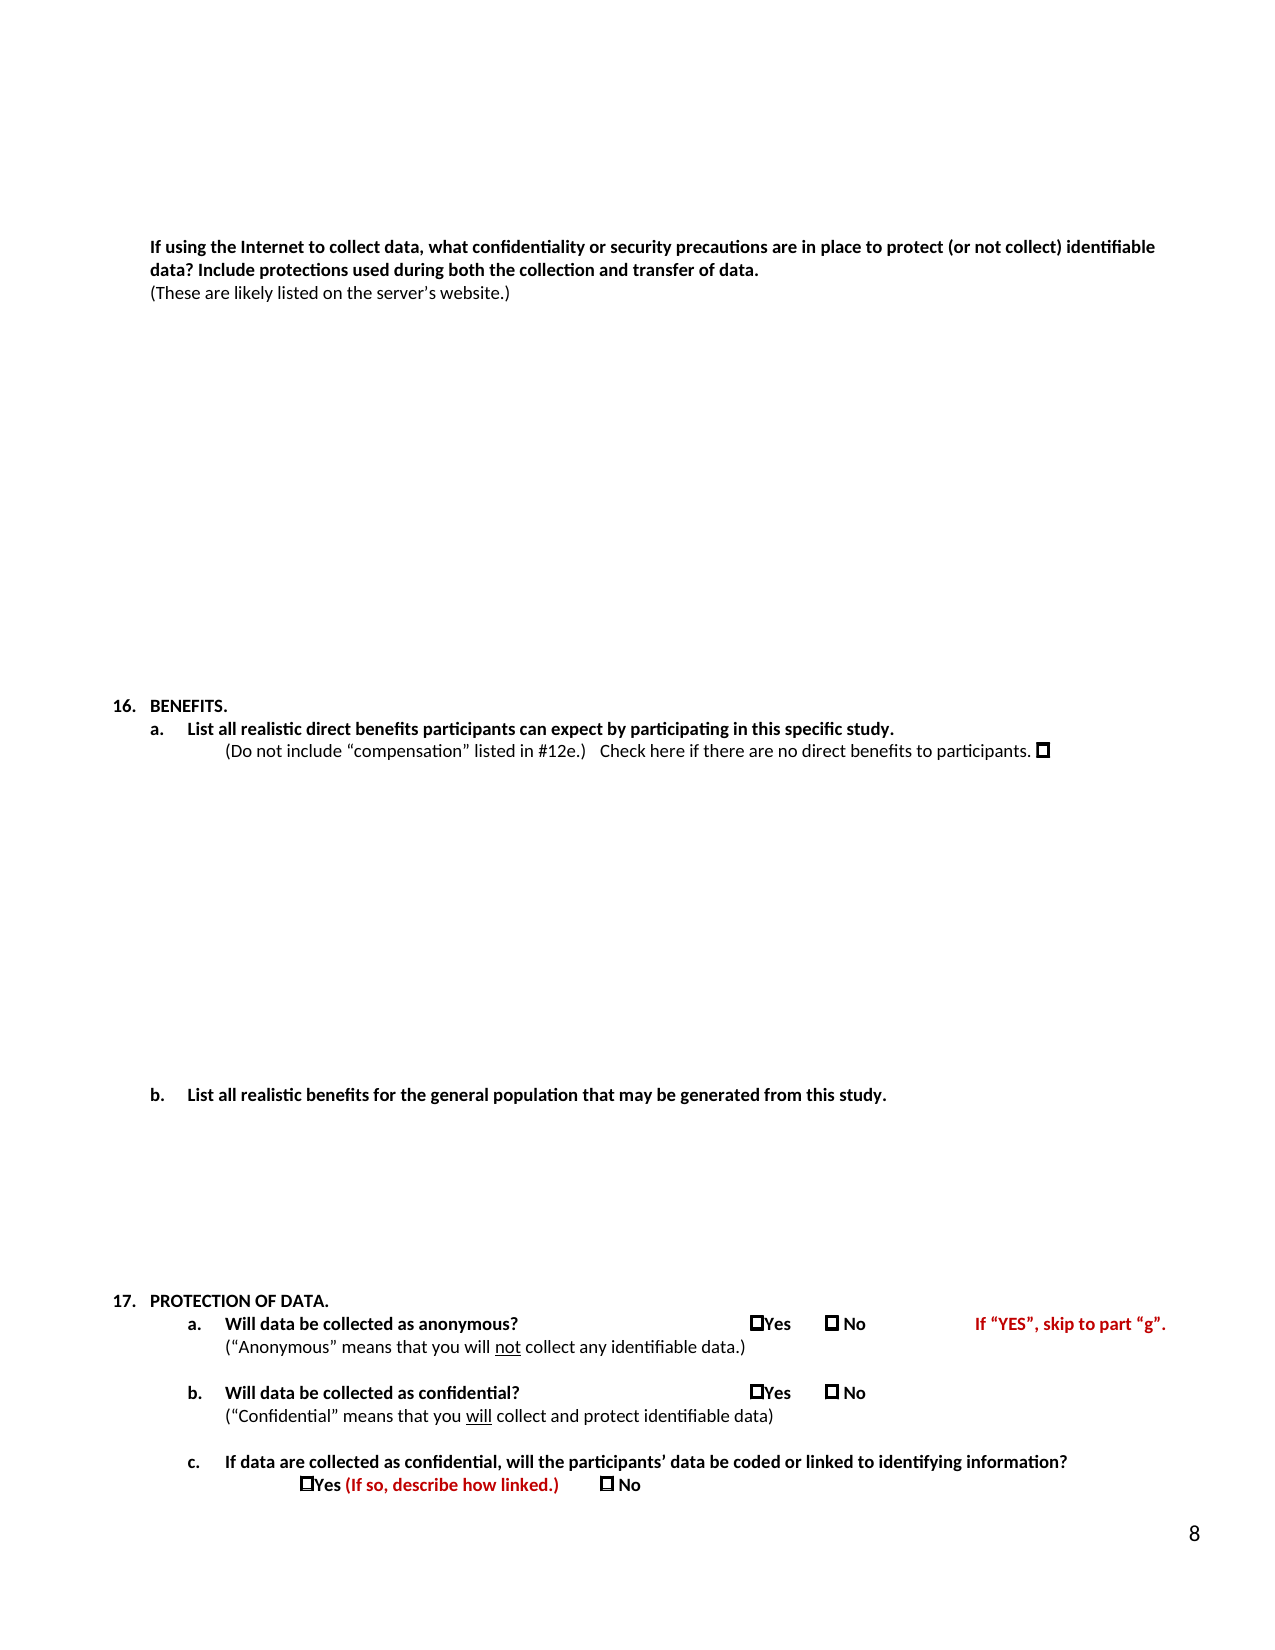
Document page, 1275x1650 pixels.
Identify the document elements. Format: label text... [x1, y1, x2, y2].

list PROTECTION OF DATA. [112, 1289, 1200, 1312]
text Yes (If so, describe how linked.) No [300, 1473, 1200, 1501]
list BENEFITS. [112, 694, 1200, 717]
text (Do not include “compensation” listed in #12e.) Check here if there are no direct benefits to participants. [225, 739, 1200, 762]
text (“Confidential” means that you will collect and protect identifiable data) [225, 1404, 1200, 1427]
text (These are likely listed on the server’s website.) [150, 281, 1200, 304]
list Will data be collected as confidential? Yes No [187, 1381, 1200, 1404]
list List all realistic direct benefits participants can expect by participating in this specific study. [150, 717, 1200, 739]
list Will data be collected as anonymous? Yes No If “YES”, skip to part “g”. [187, 1312, 1200, 1335]
text (“Anonymous” means that you will not collect any identifiable data.) [225, 1335, 1200, 1358]
list If data are collected as confidential, will the participants’ data be coded or linked to identifying information? [187, 1450, 1200, 1473]
list List all realistic benefits for the general population that may be generated from this study. [150, 1083, 1200, 1106]
text If using the Internet to collect data, what confidentiality or security precautions are in place to protect (or not collect) identifiable data? Include protections used during both the collection and transfer of data. [150, 235, 1200, 281]
